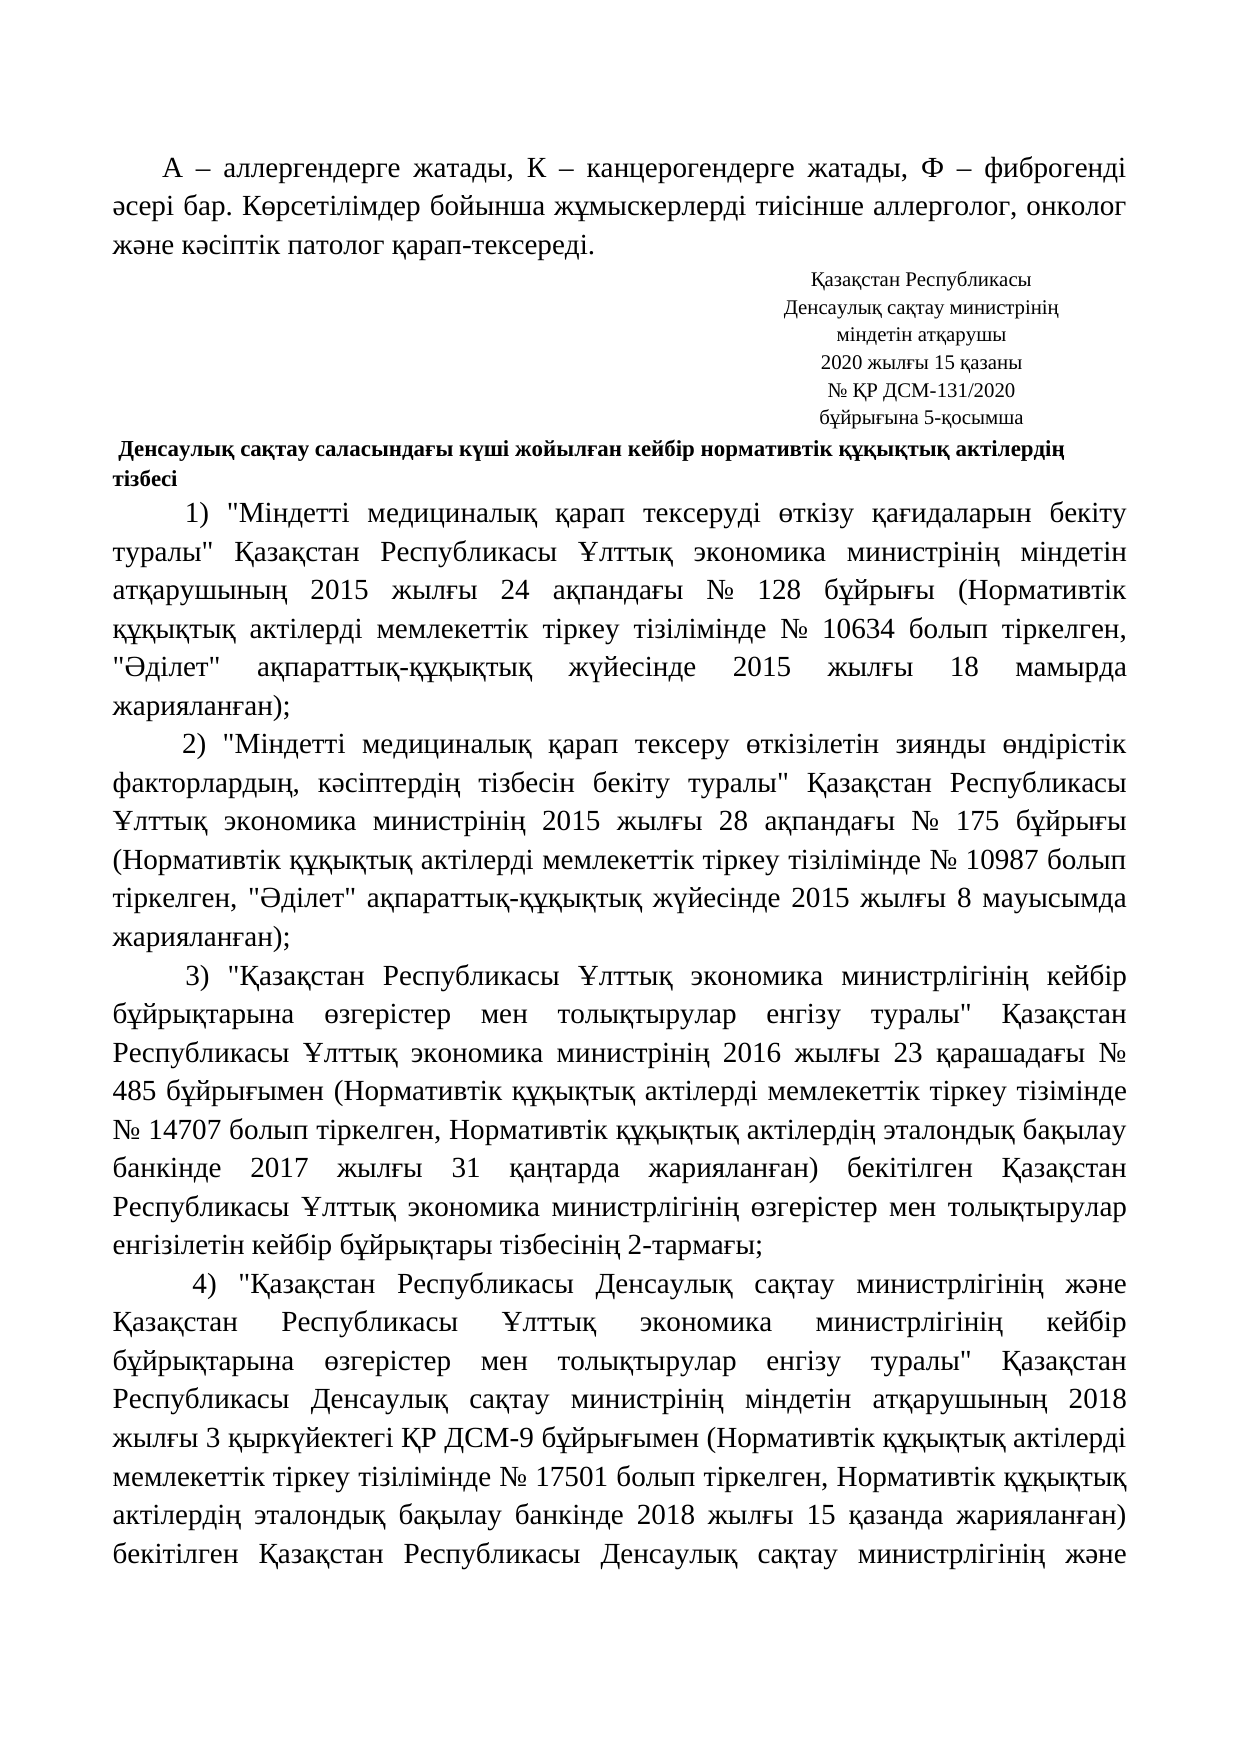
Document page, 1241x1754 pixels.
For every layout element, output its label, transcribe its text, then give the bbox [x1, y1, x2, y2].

text Денсаулық сақтау саласындағы күші жойылған кейбір нормативтік құқықтық актілердің тізбесі [112, 435, 1128, 491]
text 3) "Қазақстан Республикасы Ұлттық экономика министрлігінің кейбір бұйрықтарына өзгерістер мен толықтырулар енгізу туралы" Қазақстан Республикасы Ұлттық экономика министрінің 2016 жылғы 23 қарашадағы № 485 бұйрығымен (Нормативтік құқықтық актілерді мемлекеттік тіркеу тізімінде № 14707 болып тіркелген, Нормативтік құқықтық актілердің эталондық бақылау банкінде 2017 жылғы 31 қаңтарда жарияланған) бекітілген Қазақстан Республикасы Ұлттық экономика министрлігінің өзгерістер мен толықтырулар енгізілетін кейбір бұйрықтары тізбесінің 2-тармағы; [112, 958, 1128, 1261]
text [112, 1266, 1128, 1569]
text А – аллергендерге жатады, К – канцерогендерге жатады, Ф – фиброгенді әсері бар. Көрсетілімдер бойынша жұмыскерлерді тиісінше аллерголог, онколог және кәсіптік патолог қарап-тексереді. [112, 150, 1128, 261]
text 1) "Міндетті медициналық қарап тексеруді өткізу қағидаларын бекіту туралы" Қазақстан Республикасы Ұлттық экономика министрінің міндетін атқарушының 2015 жылғы 24 ақпандағы № 128 бұйрығы (Нормативтік құқықтық актілерді мемлекеттік тіркеу тізілімінде № 10634 болып тіркелген, "Әділет" ақпараттық-құқықтық жүйесінде 2015 жылғы 18 мамырда жарияланған); [112, 495, 1128, 721]
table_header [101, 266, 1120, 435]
text 2) "Міндетті медициналық қарап тексеру өткізілетін зиянды өндірістік факторлардың, кәсіптердің тізбесін бекіту туралы" Қазақстан Республикасы Ұлттық экономика министрінің 2015 жылғы 28 ақпандағы № 175 бұйрығы (Нормативтік құқықтық актілерді мемлекеттік тіркеу тізілімінде № 10987 болып тіркелген, "Әділет" ақпараттық-құқықтық жүйесінде 2015 жылғы 8 мауысымда жарияланған); [112, 726, 1128, 953]
